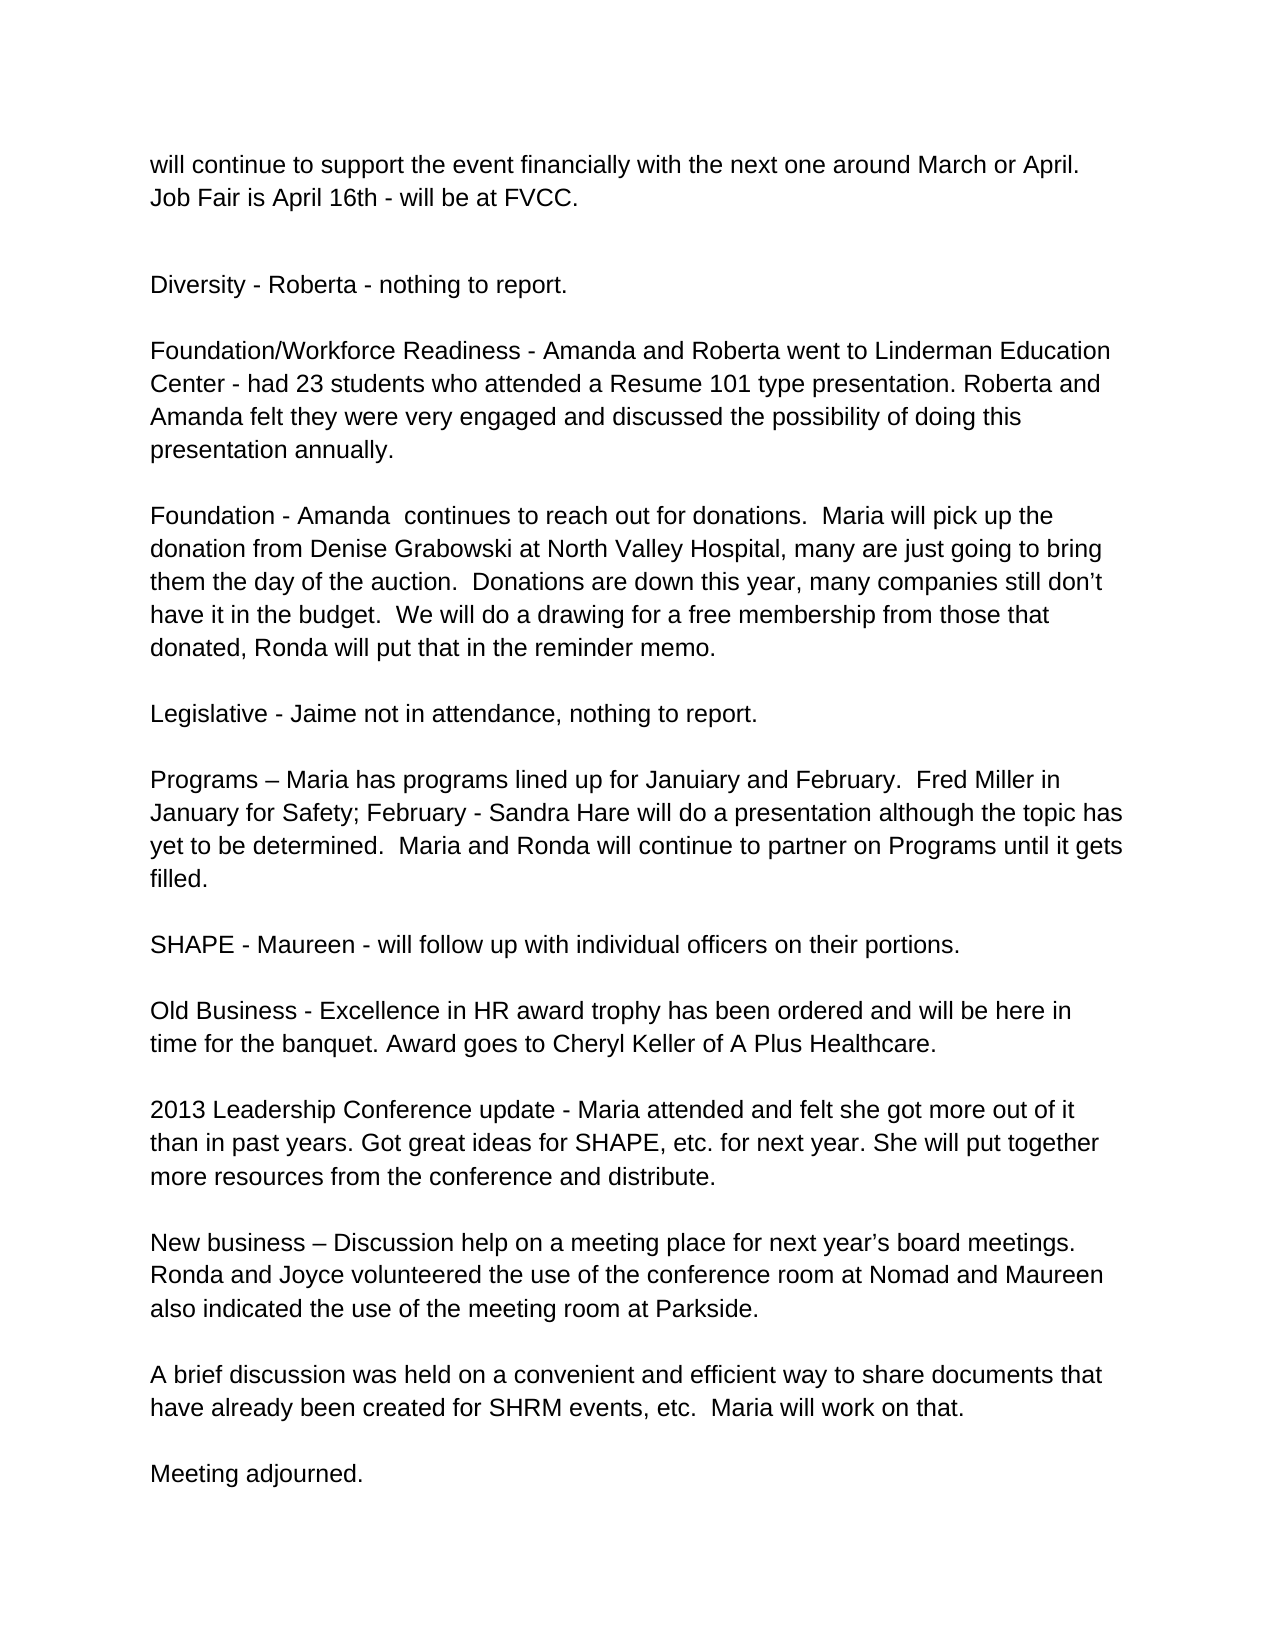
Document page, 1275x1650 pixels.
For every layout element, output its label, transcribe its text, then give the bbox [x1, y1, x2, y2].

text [150, 150, 1125, 212]
text Diversity - Roberta - nothing to report. Foundation/Workforce Readiness - Amanda and Roberta went to Linderman Education Center - had 23 students who attended a Resume 101 type presentation. Roberta and Amanda felt they were very engaged and discussed the possibility of doing this presentation annually. Foundation - Amanda continues to reach out for donations. Maria will pick up the donation from Denise Grabowski at North Valley Hospital, many are just going to bring them the day of the auction. Donations are down this year, many companies still don’t have it in the budget. We will do a drawing for a free membership from those that donated, Ronda will put that in the reminder memo. Legislative - Jaime not in attendance, nothing to report. Programs – Maria has programs lined up for Januiary and February. Fred Miller in January for Safety; February - Sandra Hare will do a presentation although the topic has yet to be determined. Maria and Ronda will continue to partner on Programs until it gets filled. SHAPE - Maureen - will follow up with individual officers on their portions. Old Business - Excellence in HR award trophy has been ordered and will be here in time for the banquet. Award goes to Cheryl Keller of A Plus Healthcare. 2013 Leadership Conference update - Maria attended and felt she got more out of it than in past years. Got great ideas for SHAPE, etc. for next year. She will put together more resources from the conference and distribute. New business – Discussion help on a meeting place for next year’s board meetings. Ronda and Joyce volunteered the use of the conference room at Nomad and Maureen also indicated the use of the meeting room at Parkside. A brief discussion was held on a convenient and efficient way to share documents that have already been created for SHRM events, etc. Maria will work on that. Meeting adjourned. [150, 237, 1125, 1487]
